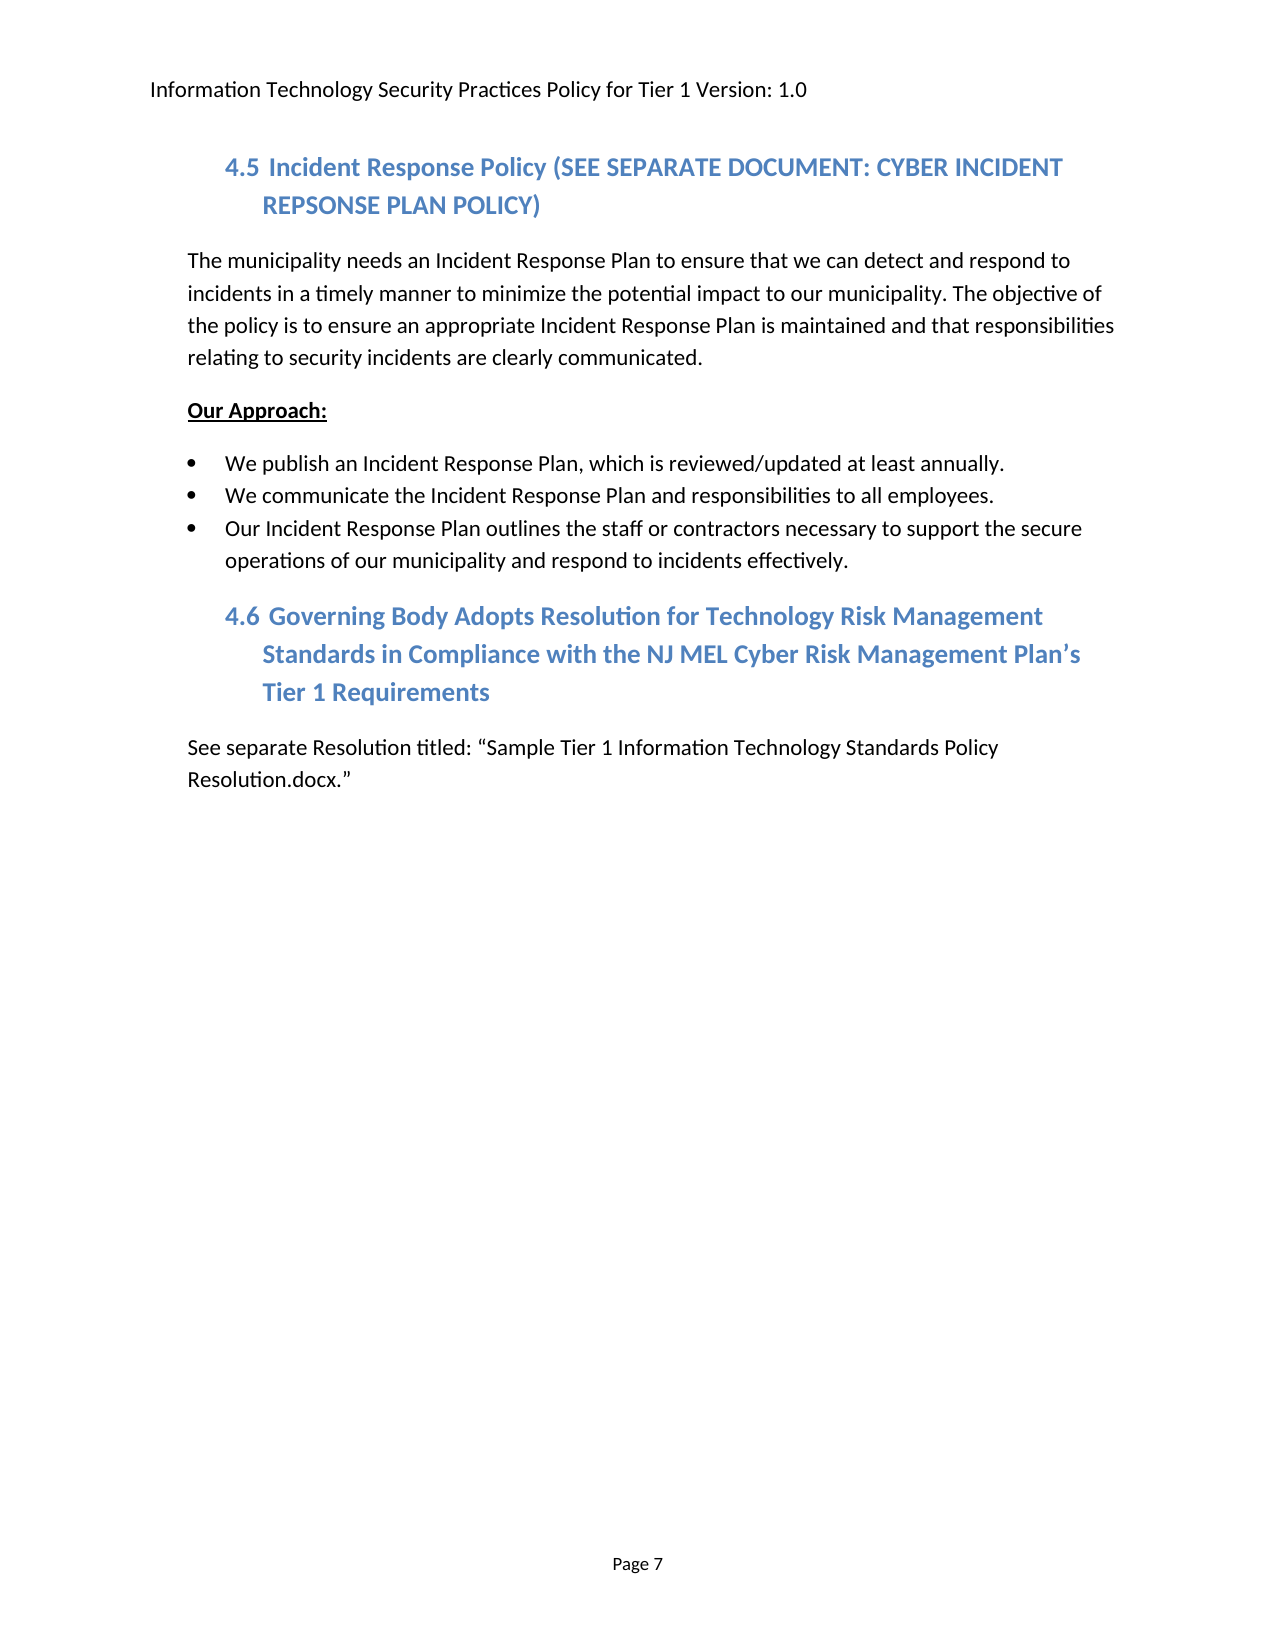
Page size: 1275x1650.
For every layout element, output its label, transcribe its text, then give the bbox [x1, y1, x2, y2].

subtitle Governing Body Adopts Resolution for Technology Risk Management Standards in Compliance with the NJ MEL Cyber Risk Management Plan’s Tier 1 Requirements [225, 599, 1125, 708]
list We communicate the Incident Response Plan and responsibilities to all employees. [187, 481, 1125, 509]
list We publish an Incident Response Plan, which is reviewed/updated at least annually. [187, 449, 1125, 477]
text The municipality needs an Incident Response Plan to ensure that we can detect and respond to incidents in a timely manner to minimize the potential impact to our municipality. The objective of the policy is to ensure an appropriate Incident Response Plan is maintained and that responsibilities relating to security incidents are clearly communicated. [187, 247, 1125, 371]
subtitle Incident Response Policy (SEE SEPARATE DOCUMENT: CYBER INCIDENT REPSONSE PLAN POLICY) [225, 150, 1125, 221]
text Our Approach: [187, 396, 1125, 424]
list Our Incident Response Plan outlines the staff or contractors necessary to support the secure operations of our municipality and respond to incidents effectively. [187, 514, 1125, 574]
text See separate Resolution titled: “Sample Tier 1 Information Technology Standards Policy Resolution.docx.” [187, 733, 1125, 794]
